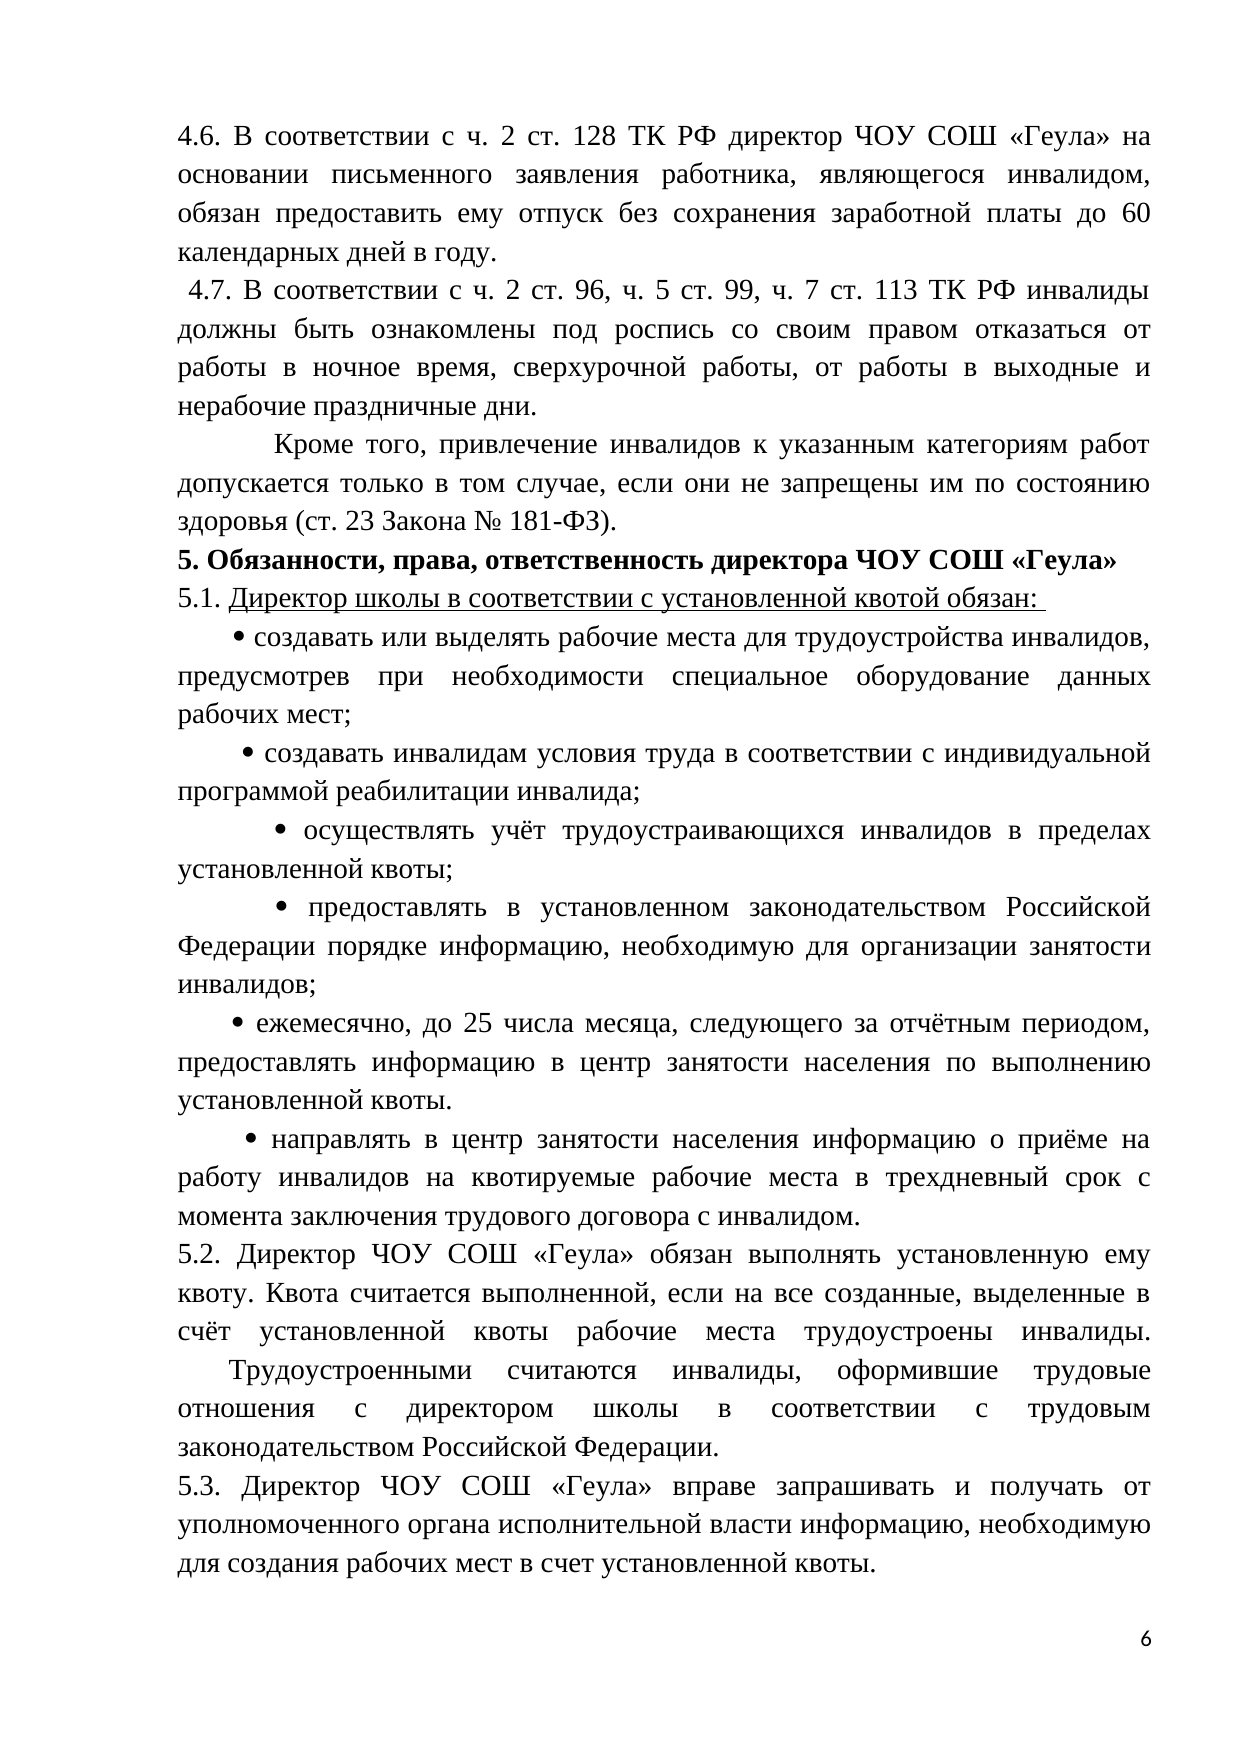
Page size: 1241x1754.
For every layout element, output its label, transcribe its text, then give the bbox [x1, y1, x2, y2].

text создавать или выделять рабочие места для трудоустройства инвалидов, предусмотрев при необходимости специальное оборудование данных рабочих мест; [177, 619, 1152, 730]
text 5. Обязанности, права, ответственность директора ЧОУ СОШ «Геула» [177, 542, 1152, 576]
text 4.7. В соответствии с ч. 2 ст. 96, ч. 5 ст. 99, ч. 7 ст. 113 ТК РФ инвалиды должны быть ознакомлены под роспись со своим правом отказаться от работы в ночное время, сверхурочной работы, от работы в выходные и нерабочие праздничные дни. [177, 272, 1152, 421]
text 5.3. Директор ЧОУ СОШ «Геула» вправе запрашивать и получать от уполномоченного органа исполнительной власти информацию, необходимую для создания рабочих мест в счет установленной квоты. [177, 1468, 1152, 1578]
text предоставлять в установленном законодательством Российской Федерации порядке информацию, необходимую для организации занятости инвалидов; [177, 889, 1152, 1000]
text 5.2. Директор ЧОУ СОШ «Геула» обязан выполнять установленную ему квоту. Квота считается выполненной, если на все созданные, выделенные в счёт установленной квоты рабочие места трудоустроены инвалиды. …...Трудоустроенными считаются инвалиды, оформившие трудовые отношения с директором школы в соответствии с трудовым законодательством Российской Федерации. [177, 1236, 1152, 1463]
text направлять в центр занятости населения информацию о приёме на работу инвалидов на квотируемые рабочие места в трехдневный срок с момента заключения трудового договора с инвалидом. [177, 1121, 1152, 1231]
text 5.1. Директор школы в соответствии с установленной квотой обязан: [177, 581, 1152, 614]
text Кроме того, привлечение инвалидов к указанным категориям работ допускается только в том случае, если они не запрещены им по состоянию здоровья (ст. 23 Закона № 181-ФЗ). [177, 426, 1152, 537]
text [177, 118, 1152, 267]
text создавать инвалидам условия труда в соответствии с индивидуальной программой реабилитации инвалида; [177, 735, 1152, 807]
text ежемесячно, до 25 числа месяца, следующего за отчётным периодом, предоставлять информацию в центр занятости населения по выполнению установленной квоты. [177, 1005, 1152, 1116]
text осуществлять учёт трудоустраивающихся инвалидов в пределах установленной квоты; [177, 812, 1152, 884]
